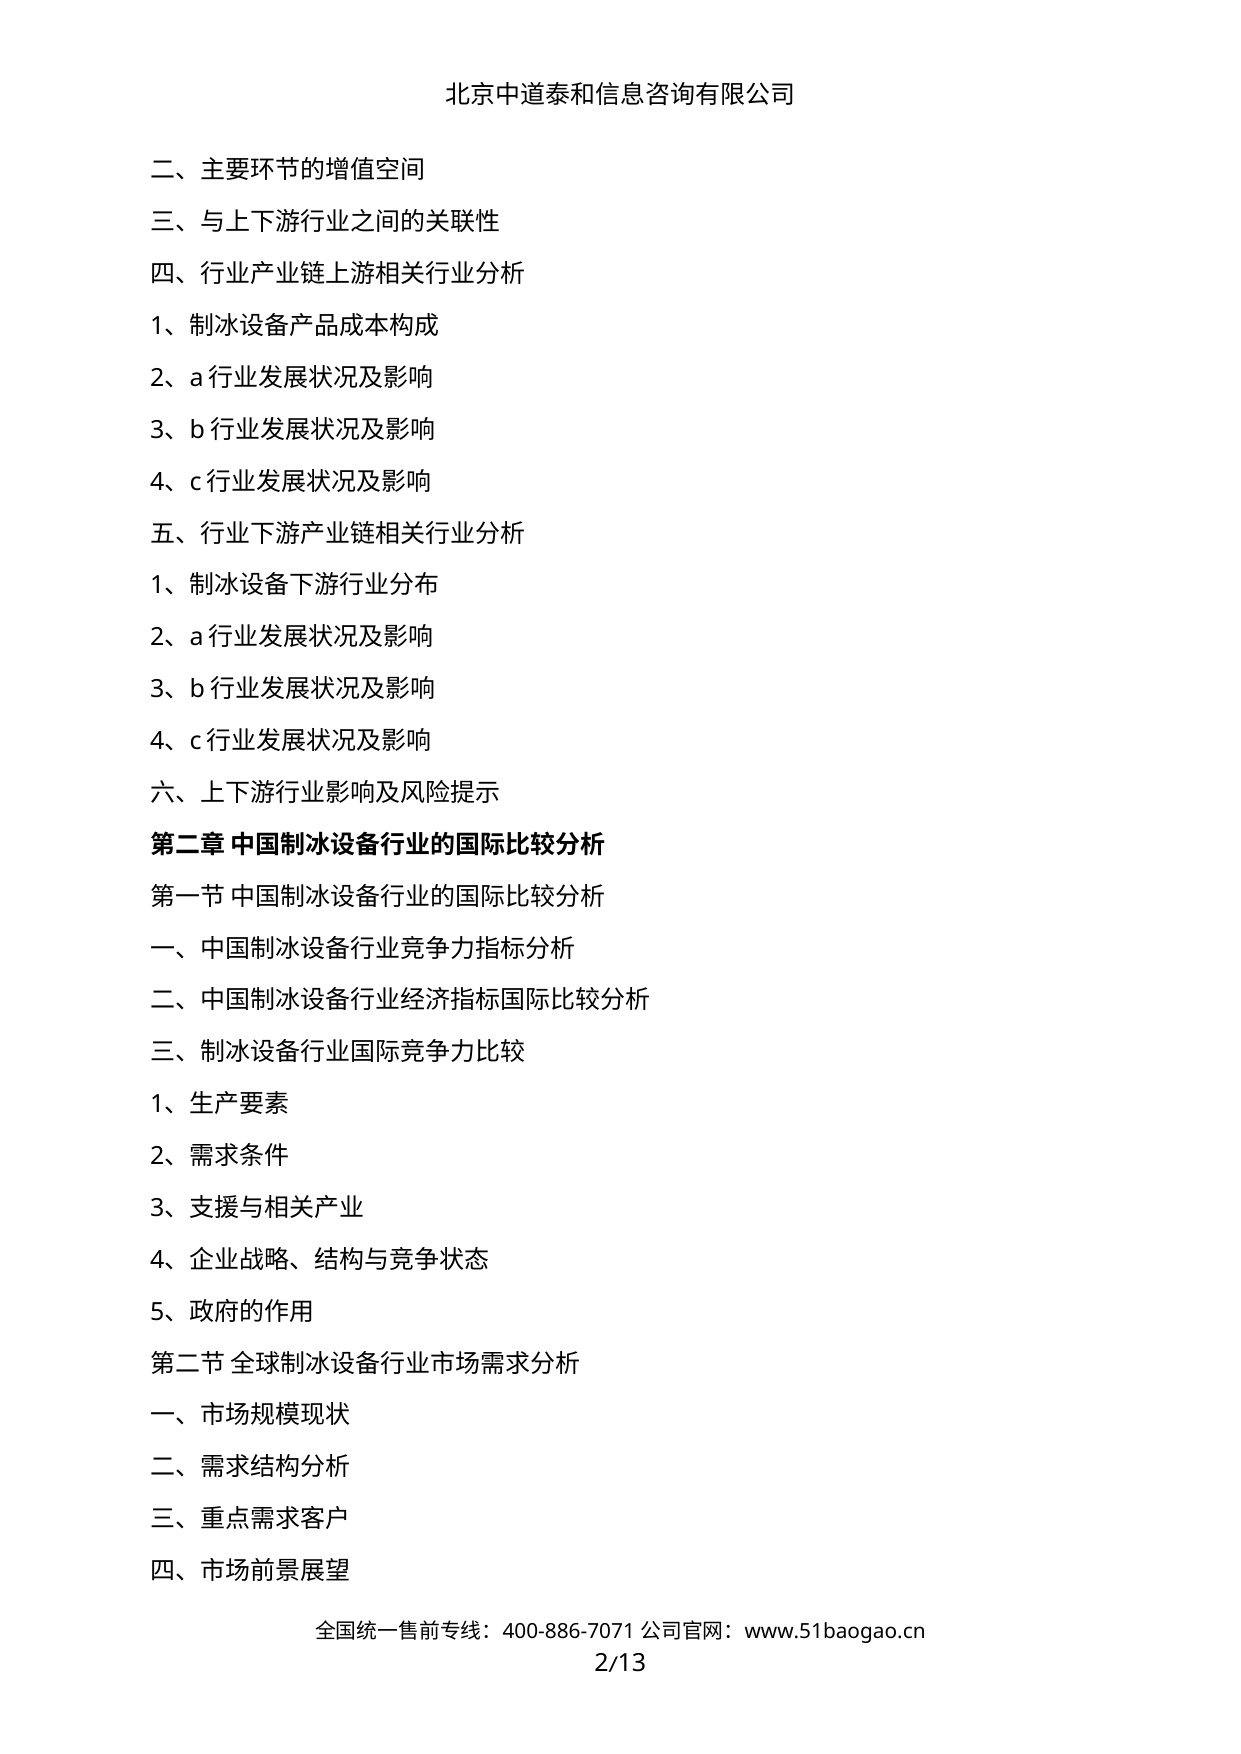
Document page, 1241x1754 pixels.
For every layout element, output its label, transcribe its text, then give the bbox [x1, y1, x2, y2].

text 1、制冰设备下游行业分布 [150, 565, 1090, 601]
text 三、重点需求客户 [150, 1499, 1090, 1535]
text 3、b行业发展状况及影响 [150, 669, 1090, 705]
text 第二章 中国制冰设备行业的国际比较分析 [150, 824, 1090, 861]
text 六、上下游行业影响及风险提示 [150, 772, 1090, 809]
text 4、企业战略、结构与竞争状态 [150, 1239, 1090, 1276]
text 四、行业产业链上游相关行业分析 [150, 254, 1090, 290]
text 三、与上下游行业之间的关联性 [150, 202, 1090, 238]
text 2、需求条件 [150, 1136, 1090, 1172]
text 第一节 中国制冰设备行业的国际比较分析 [150, 876, 1090, 912]
text 3、b行业发展状况及影响 [150, 409, 1090, 446]
text 2、a行业发展状况及影响 [150, 617, 1090, 653]
text 四、市场前景展望 [150, 1551, 1090, 1587]
text 二、中国制冰设备行业经济指标国际比较分析 [150, 980, 1090, 1016]
text 一、市场规模现状 [150, 1395, 1090, 1431]
text 3、支援与相关产业 [150, 1187, 1090, 1224]
text 二、需求结构分析 [150, 1447, 1090, 1483]
text 一、中国制冰设备行业竞争力指标分析 [150, 928, 1090, 964]
text 4、c行业发展状况及影响 [150, 721, 1090, 757]
text 1、生产要素 [150, 1084, 1090, 1120]
text 4、c行业发展状况及影响 [150, 461, 1090, 497]
text 第二节 全球制冰设备行业市场需求分析 [150, 1343, 1090, 1379]
text 5、政府的作用 [150, 1291, 1090, 1327]
text 二、主要环节的增值空间 [150, 150, 1090, 186]
text 2、a行业发展状况及影响 [150, 357, 1090, 394]
text 1、制冰设备产品成本构成 [150, 306, 1090, 342]
text 五、行业下游产业链相关行业分析 [150, 513, 1090, 549]
text 三、制冰设备行业国际竞争力比较 [150, 1032, 1090, 1068]
